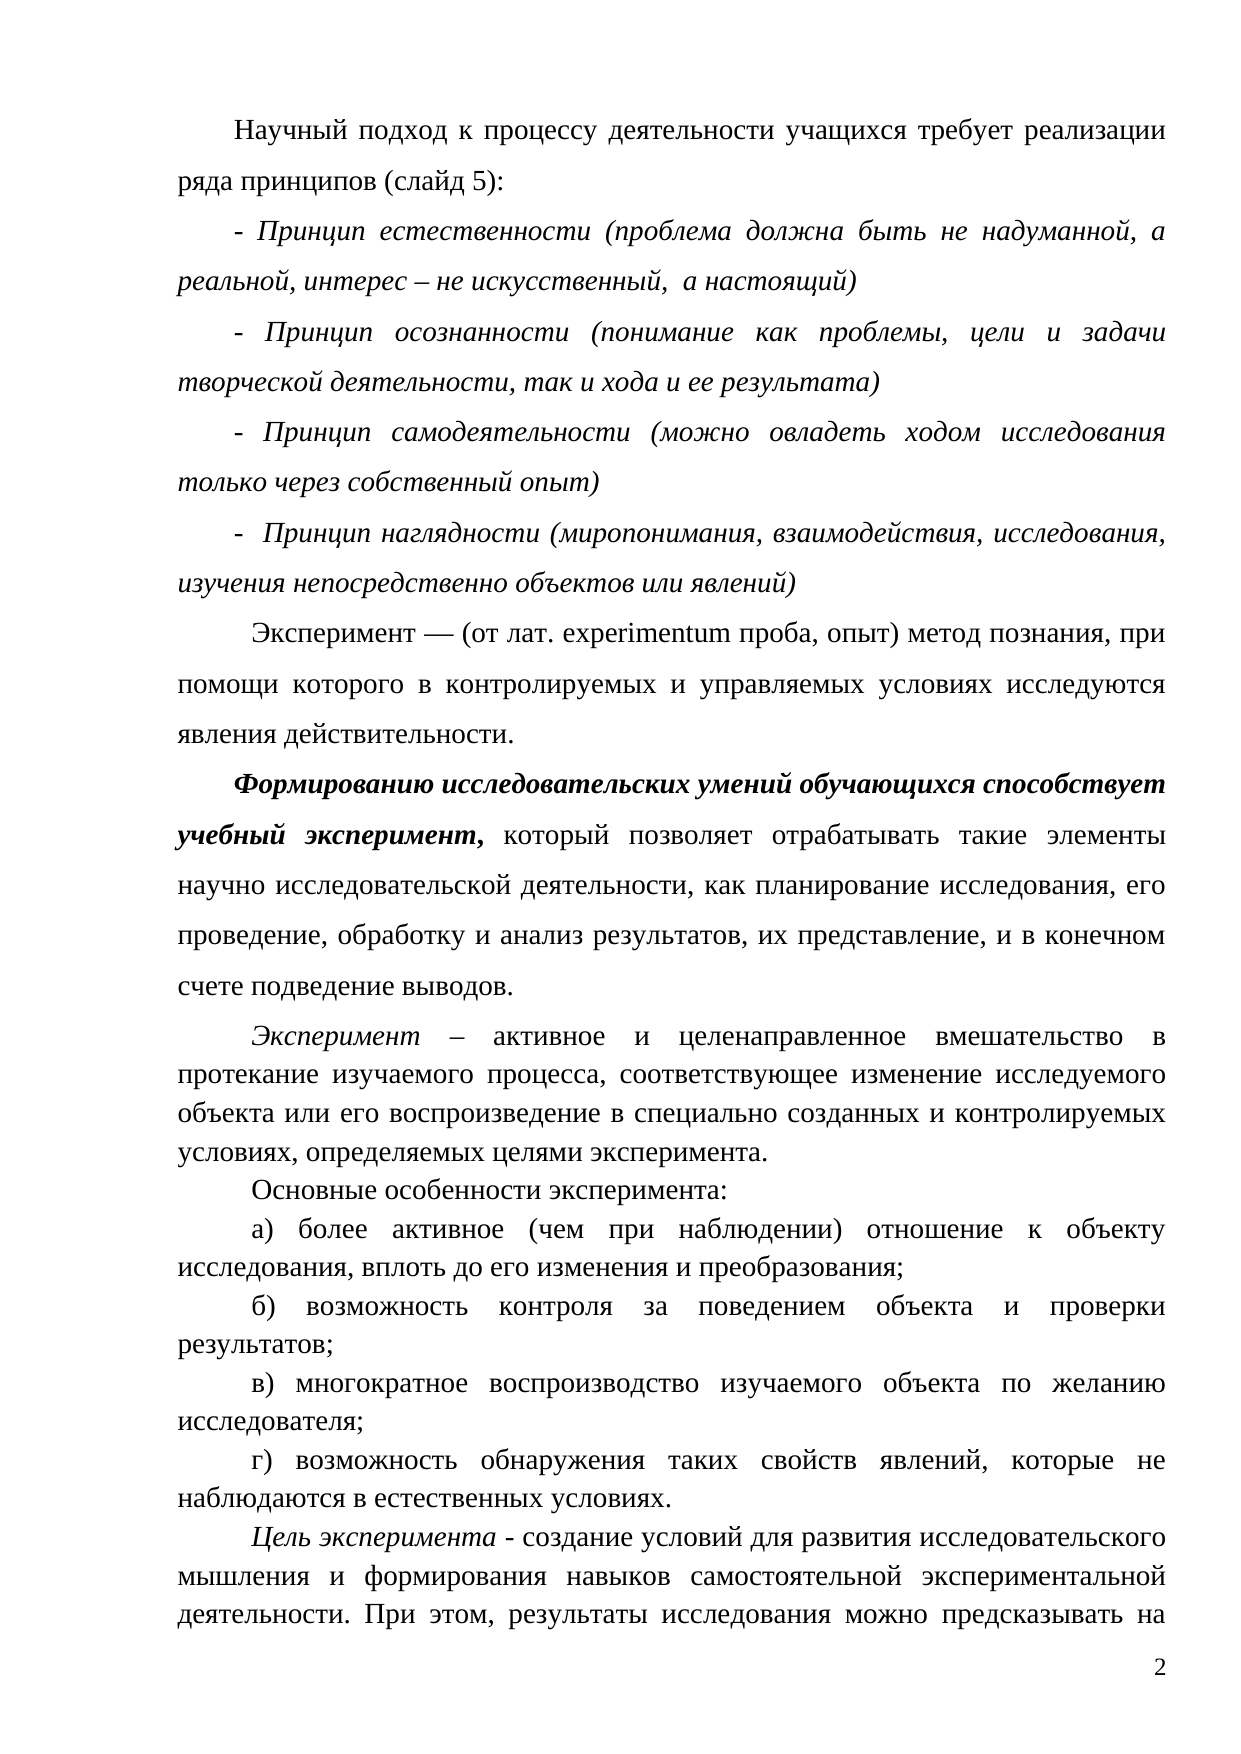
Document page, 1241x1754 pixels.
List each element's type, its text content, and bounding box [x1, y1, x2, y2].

text Эксперимент – активное и целенаправленное вмешательство в протекание изучаемого процесса, соответствующее изменение исследуемого объекта или его воспроизведение в специально созданных и контролируемых условиях, определяемых целями эксперимента. [177, 1018, 1167, 1167]
text г) возможность обнаружения таких свойств явлений, которые не наблюдаются в естественных условиях. [177, 1442, 1167, 1514]
text - Принцип самодеятельности (можно овладеть ходом исследования только через собственный опыт) [177, 414, 1167, 498]
text - Принцип естественности (проблема должна быть не надуманной, а реальной, интерес – не искусственный, а настоящий) [177, 213, 1167, 297]
text Основные особенности эксперимента: [177, 1172, 1167, 1206]
text в) многократное воспроизводство изучаемого объекта по желанию исследователя; [177, 1365, 1167, 1437]
text Эксперимент — (от лат. experimentum проба, опыт) метод познания, при помощи которого в контролируемых и управляемых условиях исследуются явления действительности. [177, 616, 1167, 750]
text Научный подход к процессу деятельности учащихся требует реализации ряда принципов (слайд 5): [177, 112, 1167, 196]
text Формированию исследовательских умений обучающихся способствует учебный эксперимент, который позволяет отрабатывать такие элементы научно исследовательской деятельности, как планирование исследования, его проведение, обработку и анализ результатов, их представление, и в конечном счете подведение выводов. [177, 766, 1167, 1001]
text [177, 1519, 1167, 1630]
text - Принцип осознанности (понимание как проблемы, цели и задачи творческой деятельности, так и хода и ее результата) [177, 314, 1167, 397]
text - Принцип наглядности (миропонимания, взаимодействия, исследования, изучения непосредственно объектов или явлений) [177, 515, 1167, 599]
text б) возможность контроля за поведением объекта и проверки результатов; [177, 1288, 1167, 1360]
text а) более активное (чем при наблюдении) отношение к объекту исследования, вплоть до его изменения и преобразования; [177, 1211, 1167, 1283]
